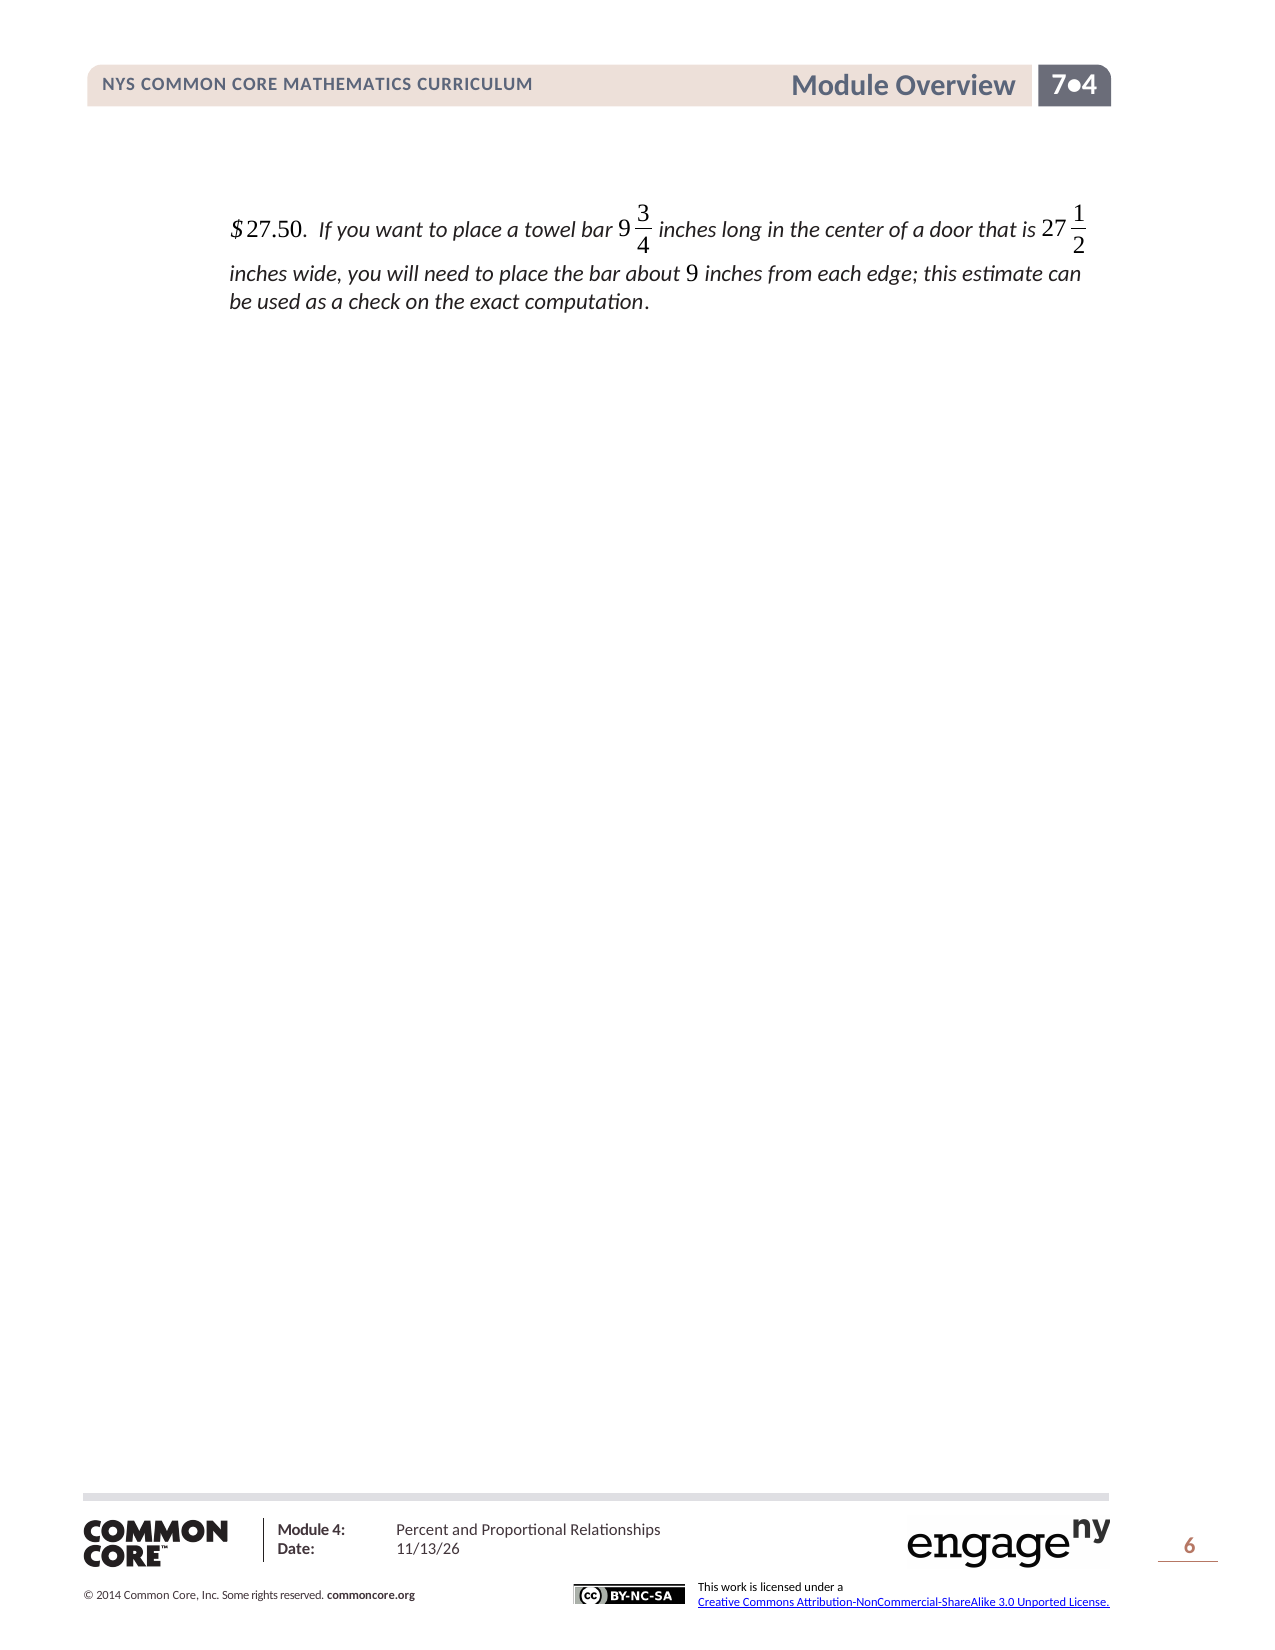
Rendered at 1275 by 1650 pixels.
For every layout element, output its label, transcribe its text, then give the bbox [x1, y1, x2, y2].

picture [906, 1515, 1110, 1569]
picture [572, 1584, 685, 1604]
picture [79, 1515, 232, 1572]
